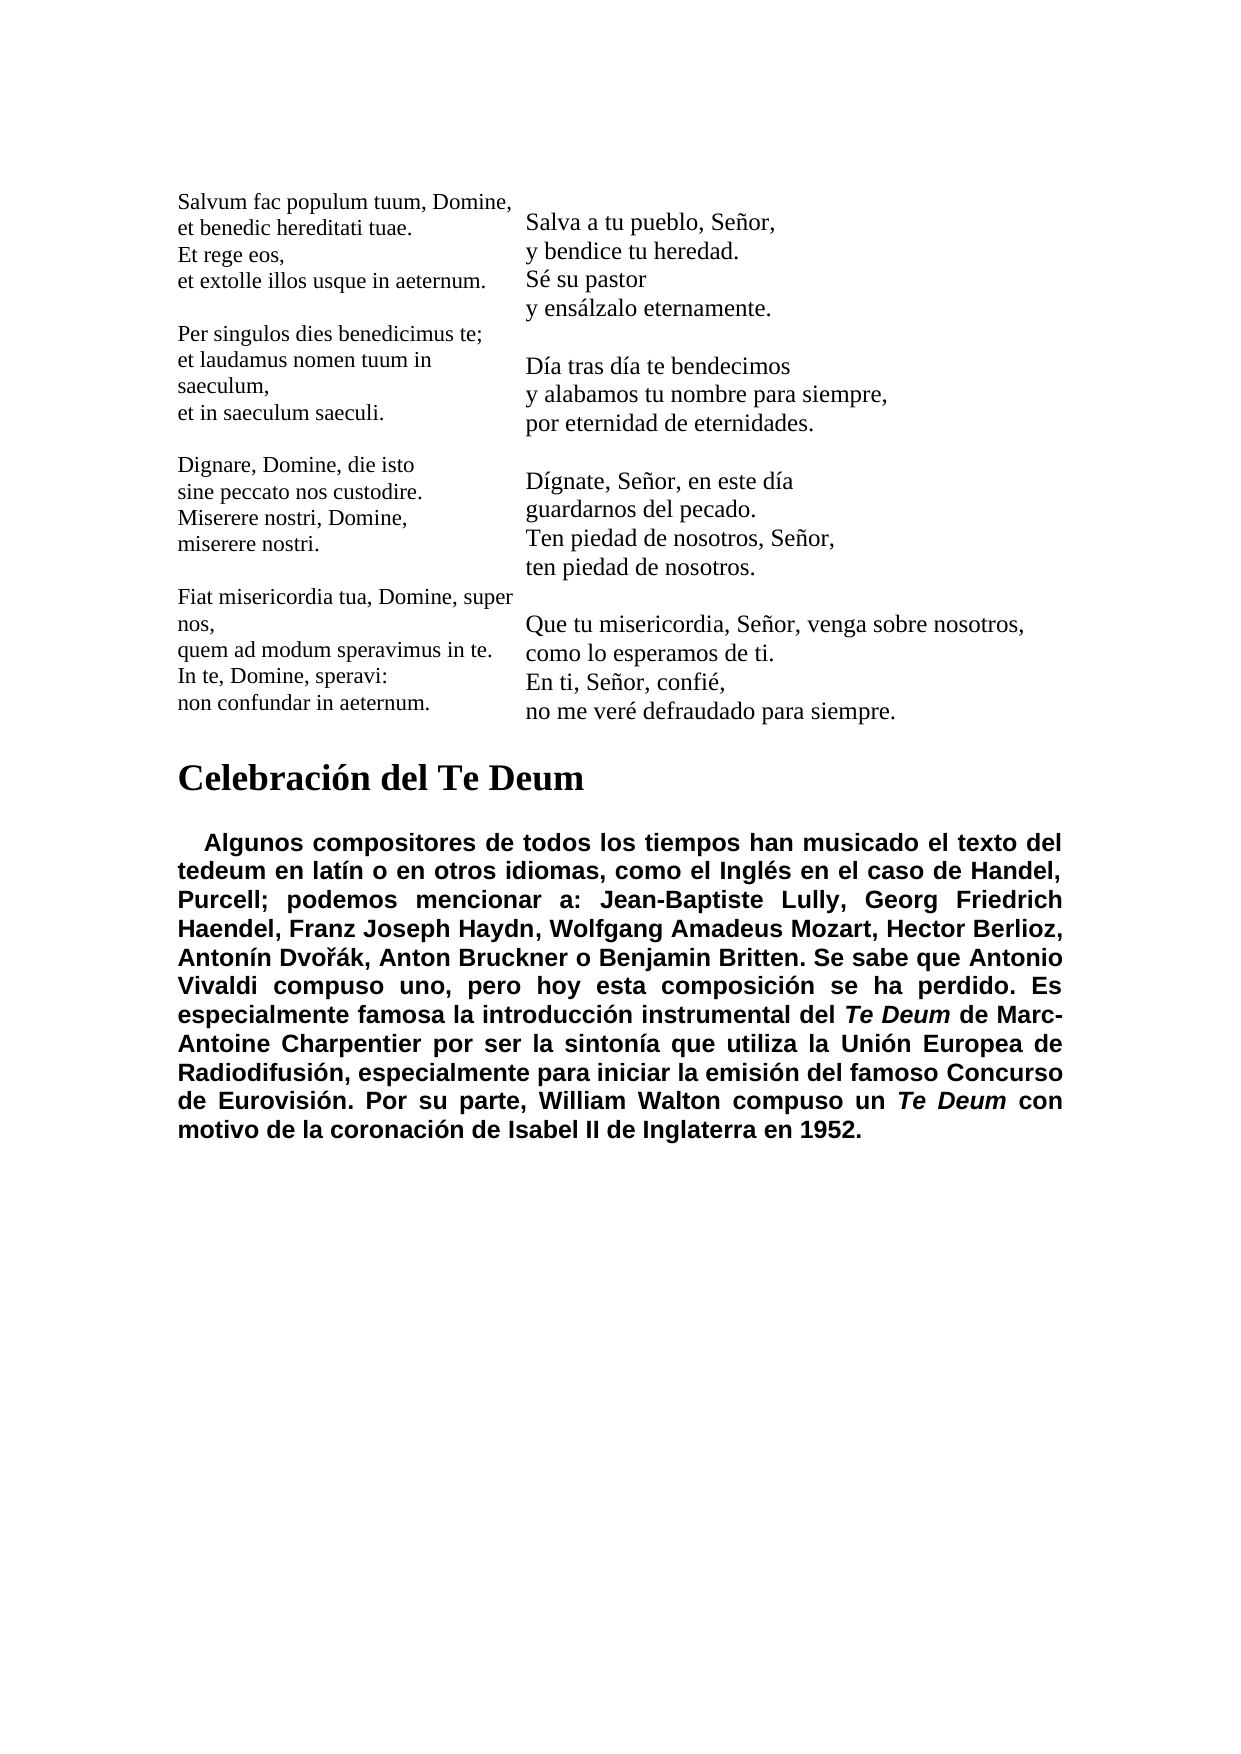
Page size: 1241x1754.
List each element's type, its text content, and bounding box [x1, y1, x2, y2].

text Celebración del Te Deum [177, 755, 1063, 798]
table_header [176, 148, 524, 726]
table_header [524, 148, 1071, 726]
text Algunos compositores de todos los tiempos han musicado el texto del tedeum en latín o en otros idiomas, como el Inglés en el caso de Handel, Purcell; podemos mencionar a: Jean-Baptiste Lully, Georg Friedrich Haendel, Franz Joseph Haydn, Wolfgang Amadeus Mozart, Hector Berlioz, Antonín Dvořák, Anton Bruckner o Benjamin Britten. Se sabe que Antonio Vivaldi compuso uno, pero hoy esta composición se ha perdido. Es especialmente famosa la introducción instrumental del Te Deum de Marc-Antoine Charpentier por ser la sintonía que utiliza la Unión Europea de Radiodifusión, especialmente para iniciar la emisión del famoso Concurso de Eurovisión. Por su parte, William Walton compuso un Te Deum con motivo de la coronación de Isabel II de Inglaterra en 1952. [177, 828, 1063, 1144]
